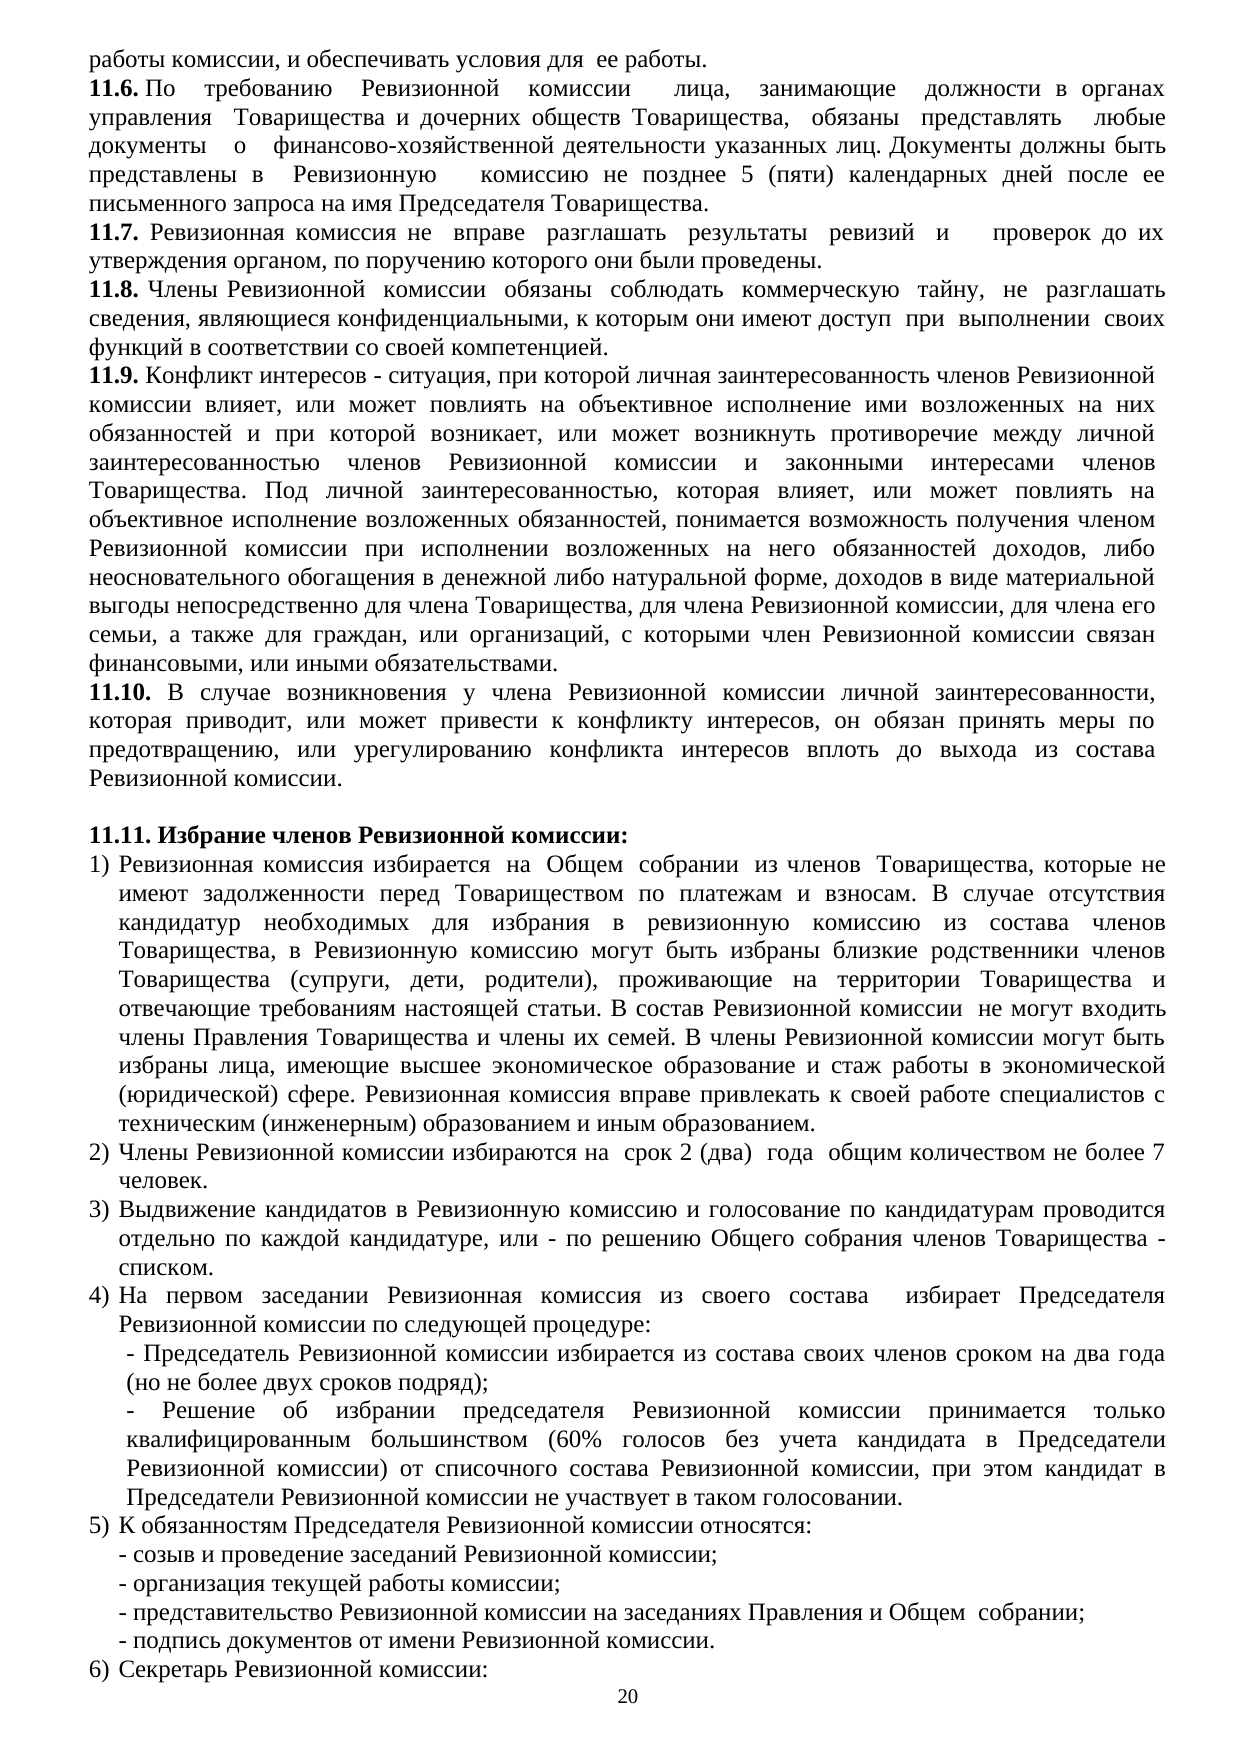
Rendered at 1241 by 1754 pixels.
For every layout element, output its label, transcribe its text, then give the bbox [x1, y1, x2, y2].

list На первом заседании Ревизионная комиссия из своего состава избирает Председателя Ревизионной комиссии по следующей процедуре: [89, 1281, 1167, 1338]
text 11.6. По требованию Ревизионной комиссии лица, занимающие должности в органах управления Товарищества и дочерних обществ Товарищества, обязаны представлять любые документы о финансово-хозяйственной деятельности указанных лиц. Документы должны быть представлены в Ревизионную комиссию не позднее 5 (пяти) календарных дней после ее письменного запроса на имя Председателя Товарищества. [89, 73, 1167, 217]
list Ревизионная комиссия избирается на Общем собрании из членов Товарищества, которые не имеют задолженности перед Товариществом по платежам и взносам. В случае отсутствия кандидатур необходимых для избрания в ревизионную комиссию из состава членов Товарищества, в Ревизионную комиссию могут быть избраны близкие родственники членов Товарищества (супруги, дети, родители), проживающие на территории Товарищества и отвечающие требованиям настоящей статьи. В состав Ревизионной комиссии не могут входить члены Правления Товарищества и члены их семей. В члены Ревизионной комиссии могут быть избраны лица, имеющие высшее экономическое образование и стаж работы в экономической (юридической) сфере. Ревизионная комиссия вправе привлекать к своей работе специалистов с техническим (инженерным) образованием и иным образованием. [89, 849, 1167, 1137]
text 11.10. В случае возникновения у члена Ревизионной комиссии личной заинтересованности, которая приводит, или может привести к конфликту интересов, он обязан принять меры по предотвращению, или урегулированию конфликта интересов вплоть до выхода из состава Ревизионной комиссии. [89, 677, 1156, 792]
list К обязанностям Председателя Ревизионной комиссии относятся: [89, 1511, 1167, 1539]
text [89, 44, 1167, 73]
text - подпись документов от имени Ревизионной комиссии. [118, 1626, 1167, 1654]
text 11.9. Конфликт интересов - ситуация, при которой личная заинтересованность членов Ревизионной комиссии влияет, или может повлиять на объективное исполнение ими возложенных на них обязанностей и при которой возникает, или может возникнуть противоречие между личной заинтересованностью членов Ревизионной комиссии и законными интересами членов Товарищества. Под личной заинтересованностью, которая влияет, или может повлиять на объективное исполнение возложенных обязанностей, понимается возможность получения членом Ревизионной комиссии при исполнении возложенных на него обязанностей доходов, либо неосновательного обогащения в денежной либо натуральной форме, доходов в виде материальной выгоды непосредственно для члена Товарищества, для члена Ревизионной комиссии, для члена его семьи, а также для граждан, или организаций, с которыми член Ревизионной комиссии связан финансовыми, или иными обязательствами. [89, 361, 1156, 677]
text - Председатель Ревизионной комиссии избирается из состава своих членов сроком на два года (но не более двух сроков подряд); [126, 1338, 1167, 1396]
text 11.11. Избрание членов Ревизионной комиссии: [89, 821, 1167, 849]
list Члены Ревизионной комиссии избираются на срок 2 (два) года общим количеством не более 7 человек. [89, 1137, 1167, 1194]
text 11.8. Члены Ревизионной комиссии обязаны соблюдать коммерческую тайну, не разглашать сведения, являющиеся конфиденциальными, к которым они имеют доступ при выполнении своих функций в соответствии со своей компетенцией. [89, 274, 1167, 361]
list Выдвижение кандидатов в Ревизионную комиссию и голосование по кандидатурам проводится отдельно по каждой кандидатуре, или - по решению Общего собрания членов Товарищества - списком. [89, 1194, 1167, 1281]
text - Решение об избрании председателя Ревизионной комиссии принимается только квалифицированным большинством (60% голосов без учета кандидата в Председатели Ревизионной комиссии) от списочного состава Ревизионной комиссии, при этом кандидат в Председатели Ревизионной комиссии не участвует в таком голосовании. [126, 1396, 1167, 1511]
list Секретарь Ревизионной комиссии: [89, 1654, 1167, 1683]
text - организация текущей работы комиссии; [118, 1568, 1167, 1597]
text - созыв и проведение заседаний Ревизионной комиссии; [118, 1539, 1167, 1568]
text - представительство Ревизионной комиссии на заседаниях Правления и Общем собрании; [118, 1597, 1167, 1626]
text 11.7. Ревизионная комиссия не вправе разглашать результаты ревизий и проверок до их утверждения органом, по поручению которого они были проведены. [89, 217, 1167, 274]
